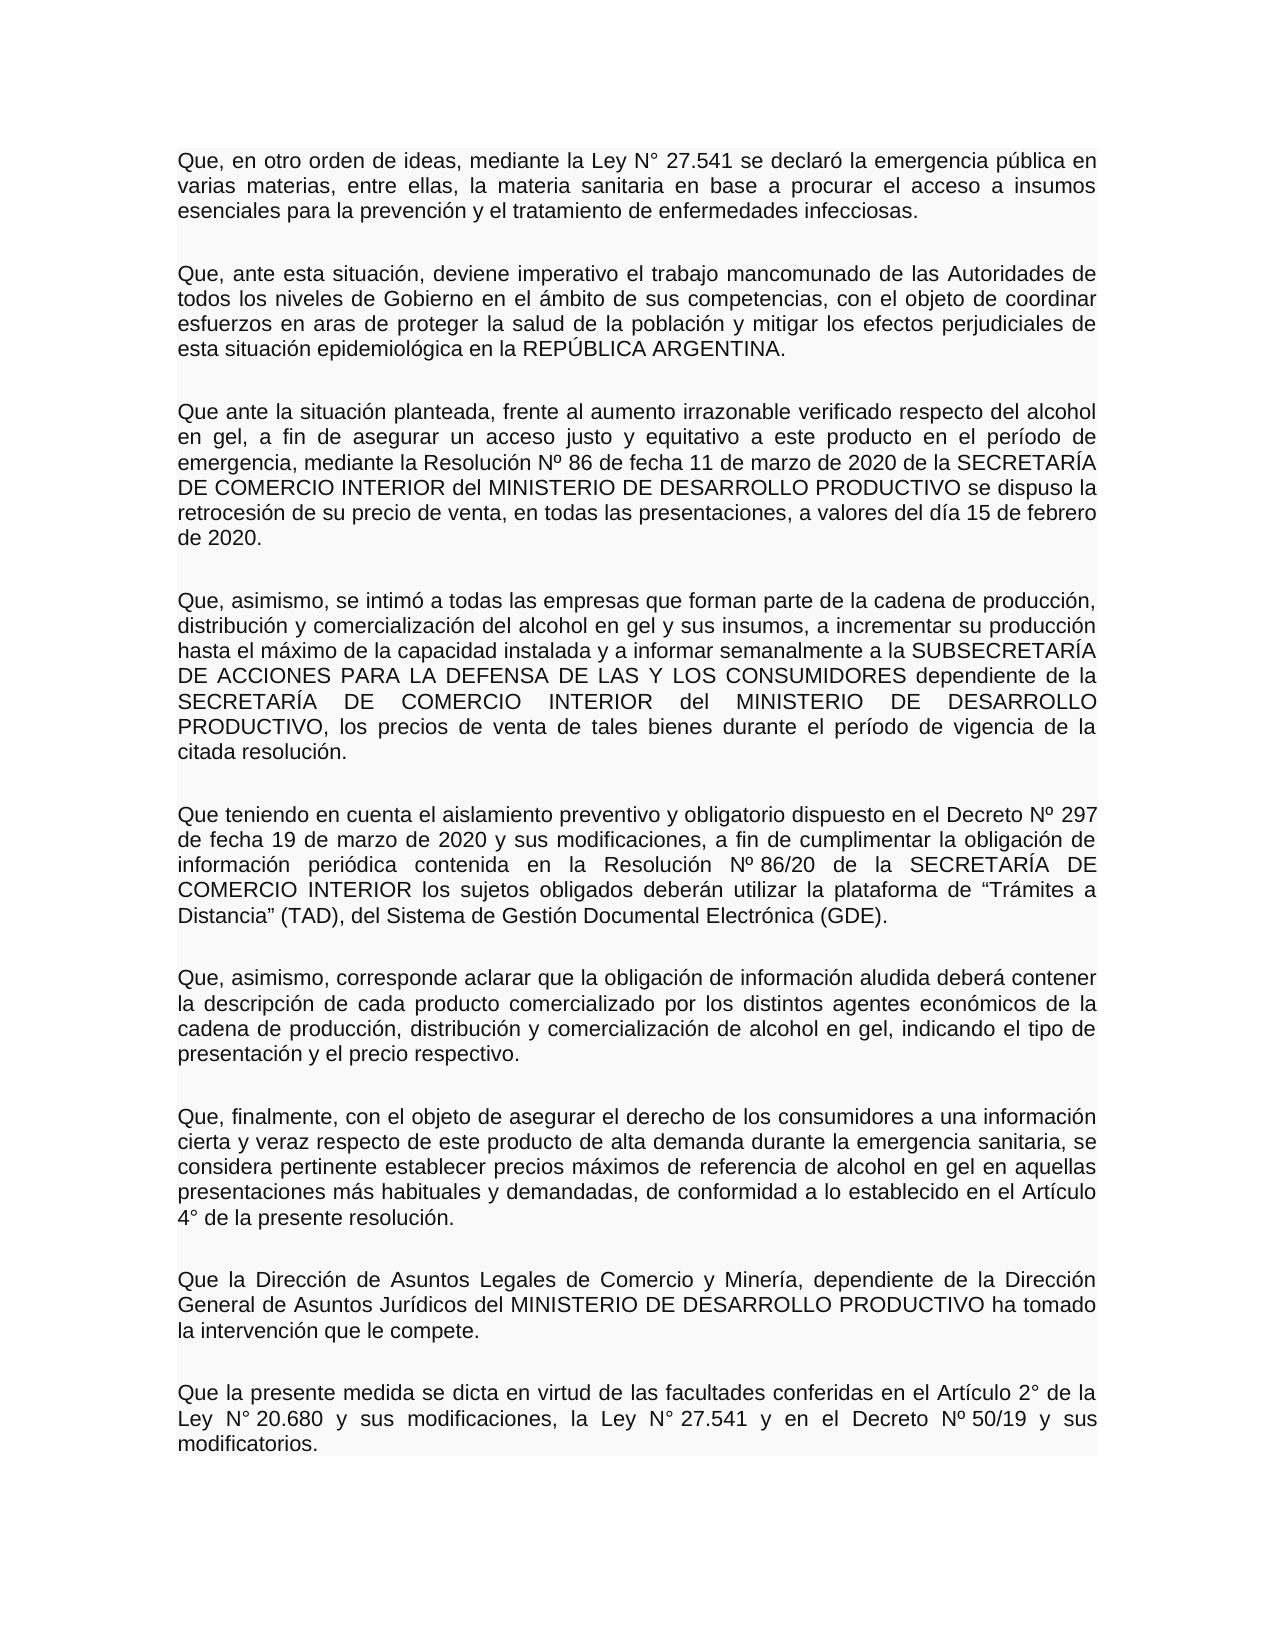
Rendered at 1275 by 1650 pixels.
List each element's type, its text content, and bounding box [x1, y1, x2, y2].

text Que, finalmente, con el objeto de asegurar el derecho de los consumidores a una información cierta y veraz respecto de este producto de alta demanda durante la emergencia sanitaria, se considera pertinente establecer precios máximos de referencia de alcohol en gel en aquellas presentaciones más habituales y demandadas, de conformidad a lo establecido en el Artículo 4° de la presente resolución. [177, 1104, 1098, 1230]
text Que, ante esta situación, deviene imperativo el trabajo mancomunado de las Autoridades de todos los niveles de Gobierno en el ámbito de sus competencias, con el objeto de coordinar esfuerzos en aras de proteger la salud de la población y mitigar los efectos perjudiciales de esta situación epidemiológica en la REPÚBLICA ARGENTINA. [177, 261, 1098, 362]
text Que ante la situación planteada, frente al aumento irrazonable verificado respecto del alcohol en gel, a fin de asegurar un acceso justo y equitativo a este producto en el período de emergencia, mediante la Resolución Nº 86 de fecha 11 de marzo de 2020 de la SECRETARÍA DE COMERCIO INTERIOR del MINISTERIO DE DESARROLLO PRODUCTIVO se dispuso la retrocesión de su precio de venta, en todas las presentaciones, a valores del día 15 de febrero de 2020. [177, 399, 1098, 550]
text Que, en otro orden de ideas, mediante la Ley N° 27.541 se declaró la emergencia pública en varias materias, entre ellas, la materia sanitaria en base a procurar el acceso a insumos esenciales para la prevención y el tratamiento de enfermedades infecciosas. [177, 148, 1098, 223]
text Que la Dirección de Asuntos Legales de Comercio y Minería, dependiente de la Dirección General de Asuntos Jurídicos del MINISTERIO DE DESARROLLO PRODUCTIVO ha tomado la intervención que le compete. [177, 1267, 1098, 1343]
text Que, asimismo, se intimó a todas las empresas que forman parte de la cadena de producción, distribución y comercialización del alcohol en gel y sus insumos, a incrementar su producción hasta el máximo de la capacidad instalada y a informar semanalmente a la SUBSECRETARÍA DE ACCIONES PARA LA DEFENSA DE LAS Y LOS CONSUMIDORES dependiente de la SECRETARÍA DE COMERCIO INTERIOR del MINISTERIO DE DESARROLLO PRODUCTIVO, los precios de venta de tales bienes durante el período de vigencia de la citada resolución. [177, 588, 1098, 764]
text Que teniendo en cuenta el aislamiento preventivo y obligatorio dispuesto en el Decreto Nº 297 de fecha 19 de marzo de 2020 y sus modificaciones, a fin de cumplimentar la obligación de información periódica contenida en la Resolución Nº 86/20 de la SECRETARÍA DE COMERCIO INTERIOR los sujetos obligados deberán utilizar la plataforma de “Trámites a Distancia” (TAD), del Sistema de Gestión Documental Electrónica (GDE). [177, 802, 1098, 928]
text Que la presente medida se dicta en virtud de las facultades conferidas en el Artículo 2° de la Ley N° 20.680 y sus modificaciones, la Ley N° 27.541 y en el Decreto Nº 50/19 y sus modificatorios. [177, 1380, 1098, 1456]
text Que, asimismo, corresponde aclarar que la obligación de información aludida deberá contener la descripción de cada producto comercializado por los distintos agentes económicos de la cadena de producción, distribución y comercialización de alcohol en gel, indicando el tipo de presentación y el precio respectivo. [177, 965, 1098, 1066]
